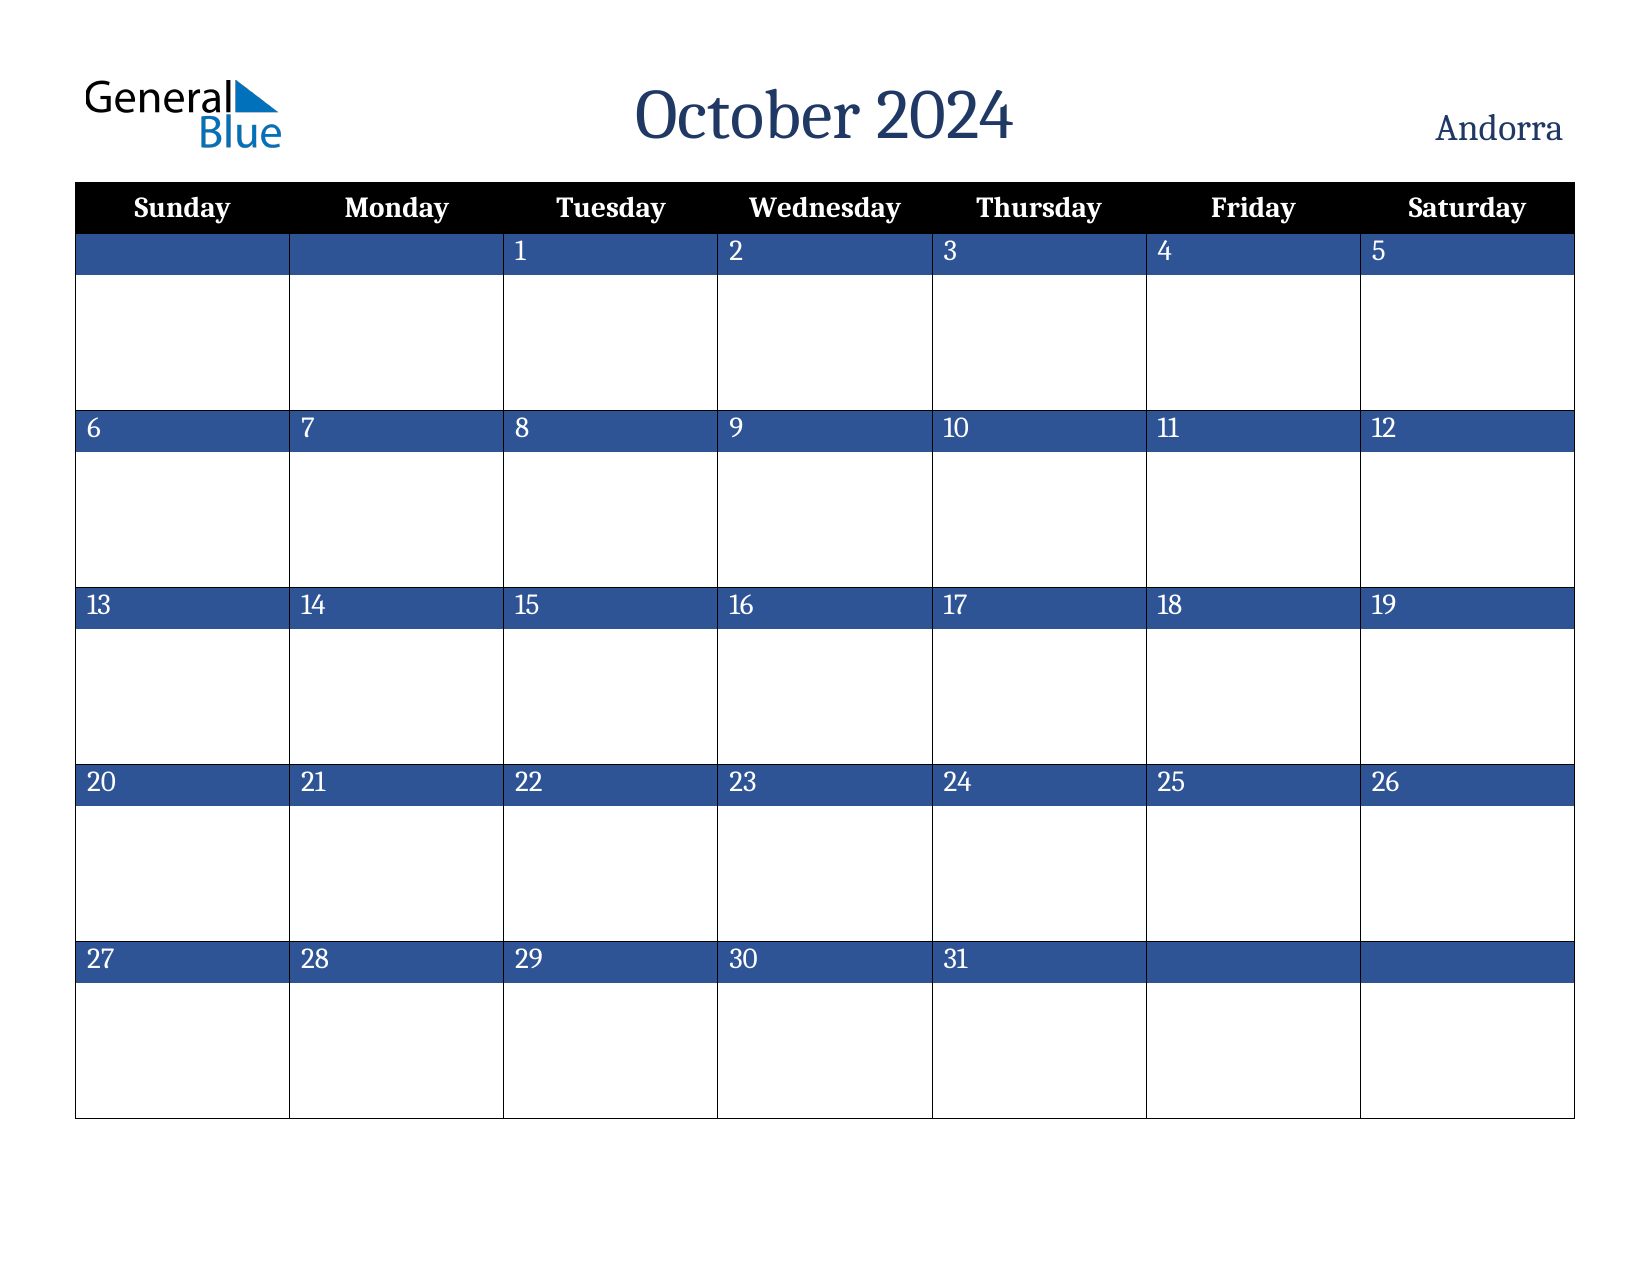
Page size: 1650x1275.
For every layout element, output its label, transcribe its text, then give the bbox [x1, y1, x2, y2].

table_cell [1147, 629, 1360, 764]
table_cell [1361, 629, 1574, 764]
table_cell [1147, 275, 1360, 410]
table_cell 9 [718, 411, 932, 452]
table_cell Saturday [1361, 183, 1574, 233]
table_cell 14 [290, 588, 503, 629]
table_cell Thursday [933, 183, 1146, 233]
table_cell [76, 275, 289, 410]
table_header [76, 75, 503, 182]
picture [86, 80, 281, 148]
table_cell [718, 275, 932, 410]
table_cell Sunday [76, 183, 289, 233]
table_cell 2 [718, 234, 932, 275]
table_cell [933, 275, 1146, 410]
table_cell [504, 806, 717, 941]
table_cell [1361, 983, 1574, 1118]
table_cell [1147, 806, 1360, 941]
table_cell [933, 983, 1146, 1118]
table_cell [933, 452, 1146, 587]
table_cell 8 [504, 411, 717, 452]
table_cell [504, 983, 717, 1118]
table_cell 3 [933, 234, 1146, 275]
table_cell 4 [1147, 234, 1360, 275]
table_cell 13 [76, 588, 289, 629]
table_cell [76, 629, 289, 764]
table_cell [290, 629, 503, 764]
table_cell [290, 275, 503, 410]
table_cell [718, 806, 932, 941]
table_cell Monday [290, 183, 503, 233]
table_cell [1361, 942, 1574, 983]
table_cell [504, 629, 717, 764]
table_cell [290, 234, 503, 275]
table_cell [933, 629, 1146, 764]
table_cell [1361, 806, 1574, 941]
table_cell Wednesday [718, 183, 932, 233]
table_cell [76, 983, 289, 1118]
table_cell 31 [933, 942, 1146, 983]
table_cell 30 [718, 942, 932, 983]
table_cell 23 [718, 765, 932, 806]
table_header Andorra [1146, 75, 1574, 182]
table_cell 11 [1147, 411, 1360, 452]
table_cell [1147, 452, 1360, 587]
table_cell [504, 452, 717, 587]
table_cell 28 [290, 942, 503, 983]
table_cell 5 [1361, 234, 1574, 275]
table_cell 18 [1147, 588, 1360, 629]
table_cell [76, 234, 289, 275]
table_cell [290, 806, 503, 941]
table_cell 17 [933, 588, 1146, 629]
table_cell 7 [290, 411, 503, 452]
table_cell Tuesday [504, 183, 717, 233]
table_cell Friday [1147, 183, 1360, 233]
table_cell [718, 983, 932, 1118]
table_header October 2024 [504, 75, 1146, 182]
table_cell 26 [1361, 765, 1574, 806]
table_cell 24 [933, 765, 1146, 806]
table_cell [718, 452, 932, 587]
table_cell 20 [76, 765, 289, 806]
table_cell [1361, 275, 1574, 410]
table_cell 21 [290, 765, 503, 806]
table_cell 1 [504, 234, 717, 275]
table_cell 22 [504, 765, 717, 806]
table_cell 19 [1361, 588, 1574, 629]
table_cell 10 [933, 411, 1146, 452]
table_cell [1147, 983, 1360, 1118]
table_cell [76, 806, 289, 941]
table_cell [290, 983, 503, 1118]
table_cell [1147, 942, 1360, 983]
table_cell 25 [1147, 765, 1360, 806]
table_cell [290, 452, 503, 587]
table_cell [933, 806, 1146, 941]
table_cell 16 [718, 588, 932, 629]
table_cell [504, 275, 717, 410]
table_cell 6 [76, 411, 289, 452]
table_cell [1361, 452, 1574, 587]
table_cell 12 [1361, 411, 1574, 452]
table_cell 15 [504, 588, 717, 629]
table_cell [76, 452, 289, 587]
table_cell 29 [504, 942, 717, 983]
table_cell [718, 629, 932, 764]
table_cell 27 [76, 942, 289, 983]
